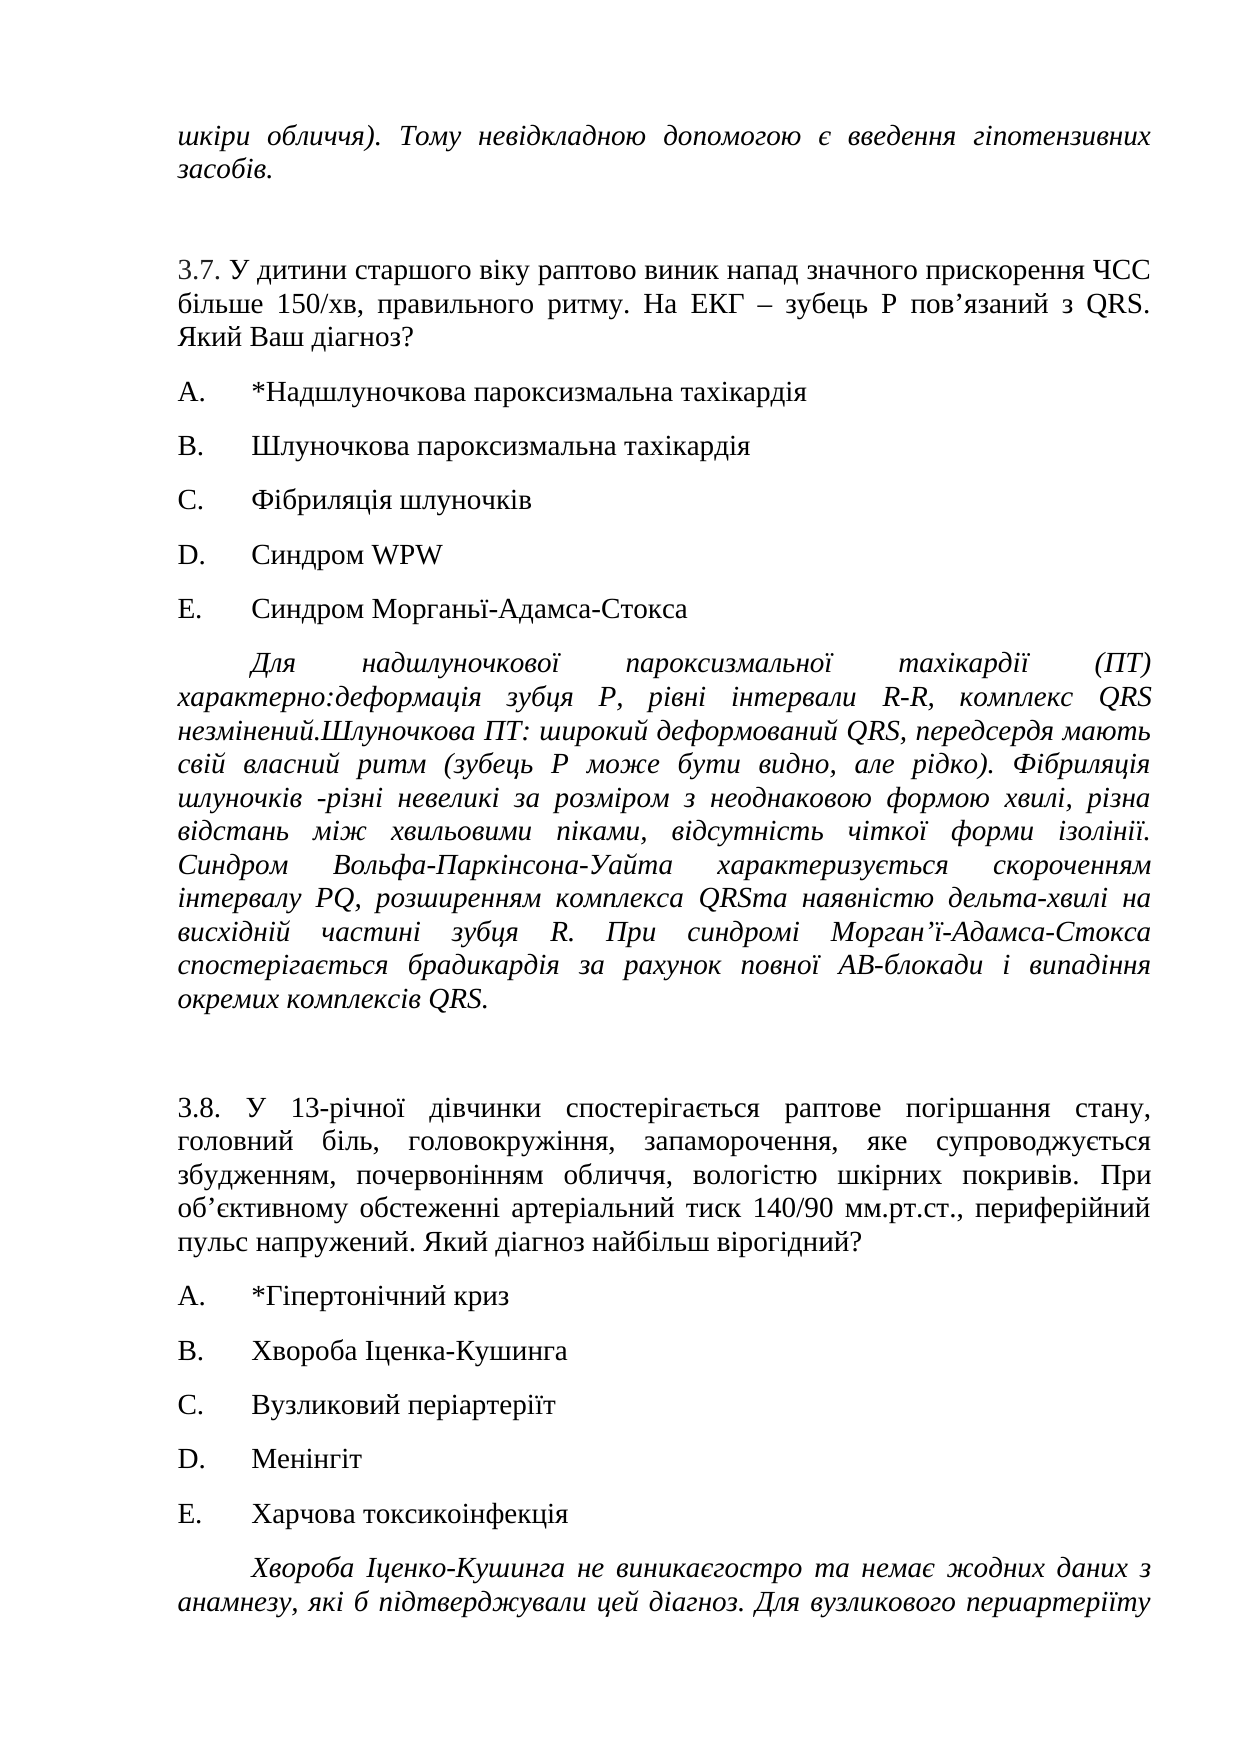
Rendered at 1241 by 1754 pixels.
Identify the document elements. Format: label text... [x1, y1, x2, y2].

text 3.8. У 13-річної дівчинки спостерігається раптове погіршання стану, головний біль, головокружіння, запаморочення, яке супроводжується збудженням, почервонінням обличчя, вологістю шкірних покривів. При об’єктивному обстеженні артеріальний тиск 140/90 мм.рт.ст., периферійний пульс напружений. Який діагноз найбільш вірогідний? [177, 1090, 1152, 1257]
text Для надшлуночкової пароксизмальної тахікардії (ПТ) характерно:деформація зубця Р, рівні інтервали R-R, комплекс QRS незмінений.Шлуночкова ПТ: широкий деформований QRS, передсердя мають свій власний ритм (зубець Р може бути видно, але рідко). Фібриляція шлуночків -різні невеликі за розміром з неоднаковою формою хвилі, різна відстань між хвильовими піками, відсутність чіткої форми ізолінії. Синдром Вольфа-Паркінсона-Уайта характеризується скороченням інтервалу PQ, розширенням комплекса QRSта наявністю дельта-хвилі на висхідній частині зубця R. При синдромі Морган’ї-Адамса-Стокса спостерігається брадикардія за рахунок повної АВ-блокади і випадіння окремих комплексів QRS. [177, 646, 1152, 1014]
text E. Харчова токсикоінфекція [177, 1496, 1152, 1529]
text A. *Надшлуночкова пароксизмальна тахікардія [177, 374, 1152, 407]
text C. Фібриляція шлуночків [177, 482, 1152, 516]
text E. Синдром Морганьї-Адамса-Стокса [177, 591, 1152, 625]
text C. Вузликовий періартеріїт [177, 1387, 1152, 1421]
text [177, 1550, 1152, 1617]
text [177, 118, 1152, 185]
text 3.7. У дитини старшого віку раптово виник напад значного прискорення ЧСС більше 150/хв, правильного ритму. На ЕКГ – зубець Р пов’язаний з QRS. Який Ваш діагноз? [177, 252, 1152, 353]
text B. Шлуночкова пароксизмальна тахікардія [177, 428, 1152, 462]
text D. Синдром WPW [177, 537, 1152, 570]
text D. Менінгіт [177, 1441, 1152, 1475]
text B. Хвороба Іценка-Кушинга [177, 1333, 1152, 1366]
text A. *Гіпертонічний криз [177, 1278, 1152, 1312]
